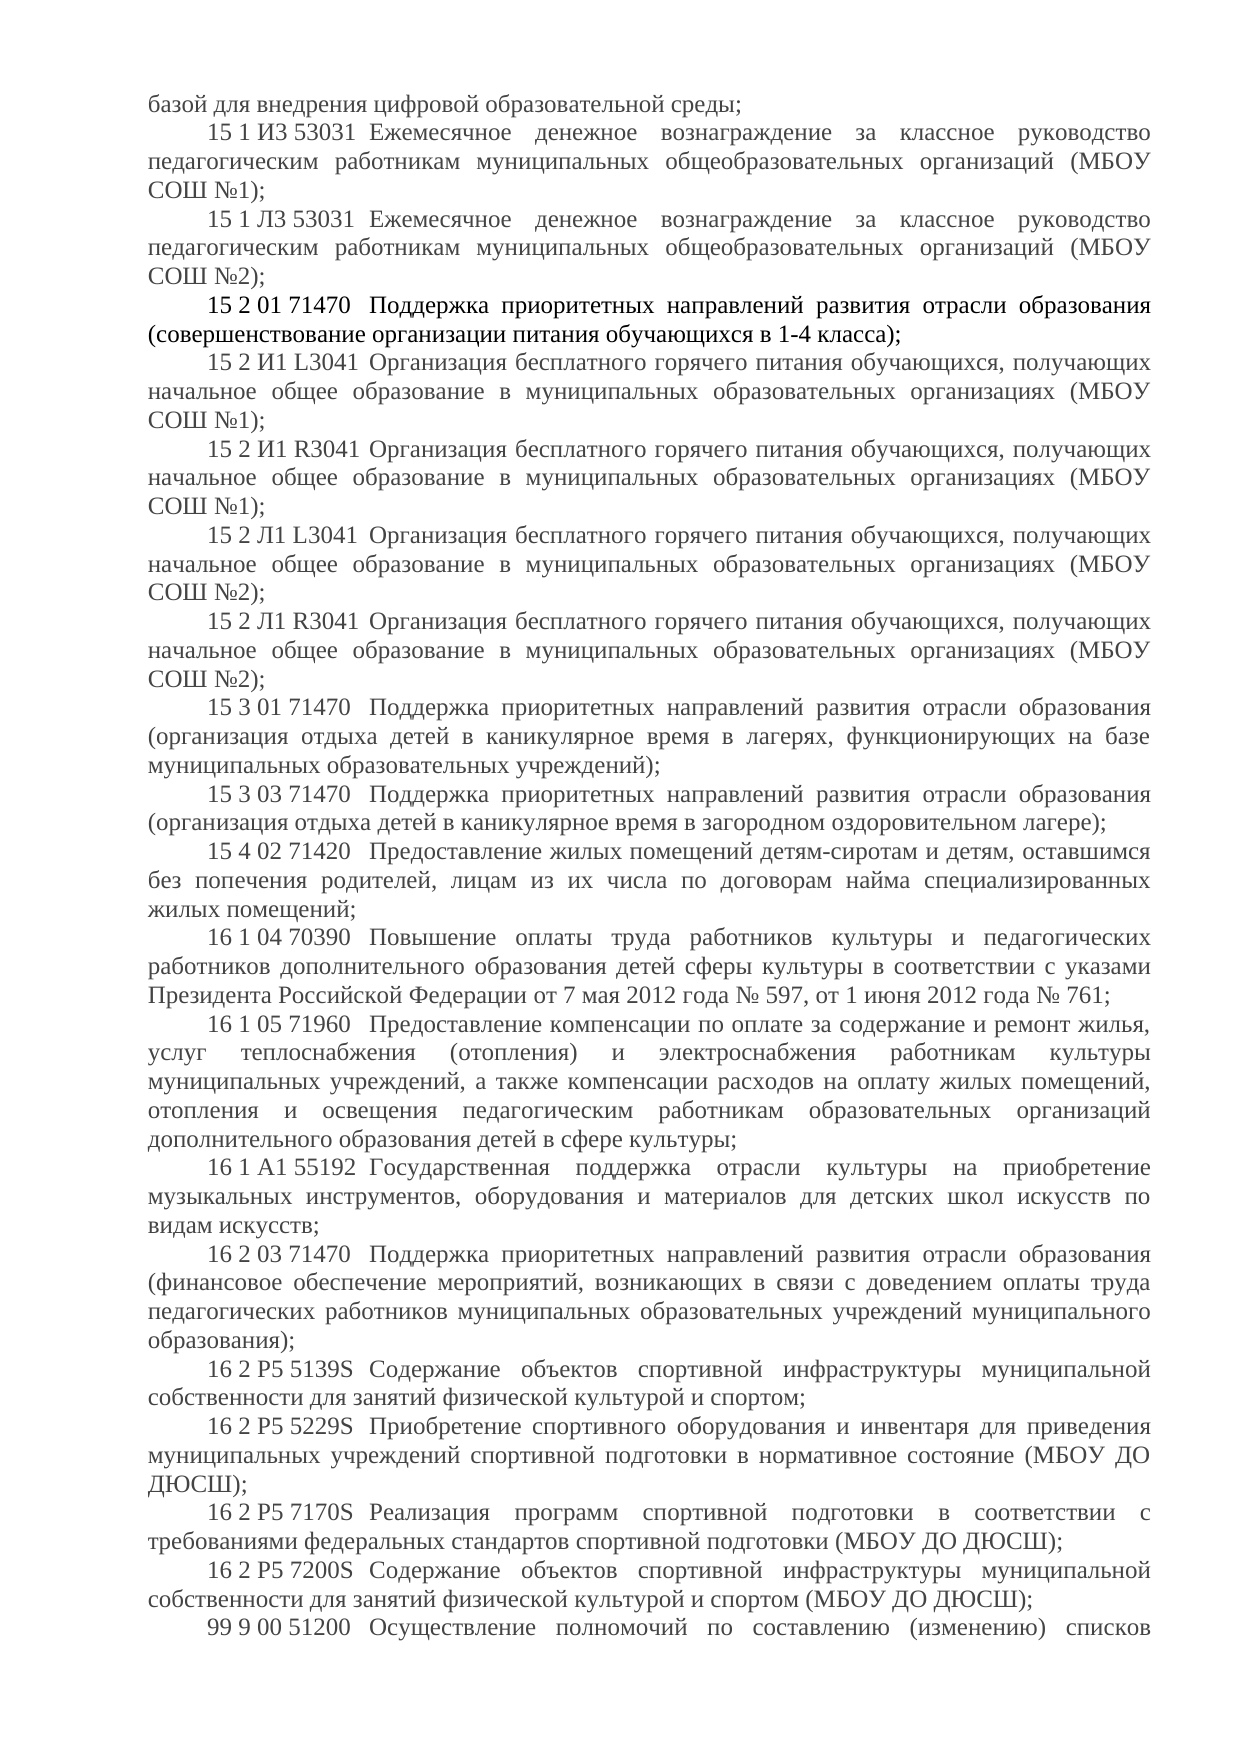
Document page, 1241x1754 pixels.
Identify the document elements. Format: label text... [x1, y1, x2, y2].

text 16 2 P5 5229S Приобретение спортивного оборудования и инвентаря для приведения муниципальных учреждений спортивной подготовки в нормативное состояние (МБОУ ДО ДЮСШ); [148, 1411, 1152, 1497]
text 16 1 05 71960 Предоставление компенсации по оплате за содержание и ремонт жилья, услуг теплоснабжения (отопления) и электроснабжения работникам культуры муниципальных учреждений, а также компенсации расходов на оплату жилых помещений, отопления и освещения педагогическим работникам образовательных организаций дополнительного образования детей в сфере культуры; [148, 1009, 1152, 1152]
text 15 2 Л1 R3041 Организация бесплатного горячего питания обучающихся, получающих начальное общее образование в муниципальных образовательных организациях (МБОУ СОШ №2); [148, 606, 1152, 692]
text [148, 1612, 1152, 1641]
text 15 3 03 71470 Поддержка приоритетных направлений развития отрасли образования (организация отдыха детей в каникулярное время в загородном оздоровительном лагере); [148, 779, 1152, 836]
text 15 4 02 71420 Предоставление жилых помещений детям-сиротам и детям, оставшимся без попечения родителей, лицам из их числа по договорам найма специализированных жилых помещений; [148, 836, 1152, 922]
text 16 2 03 71470 Поддержка приоритетных направлений развития отрасли образования (финансовое обеспечение мероприятий, возникающих в связи с доведением оплаты труда педагогических работников муниципальных образовательных учреждений муниципального образования); [148, 1239, 1152, 1354]
text 16 1 04 70390 Повышение оплаты труда работников культуры и педагогических работников дополнительного образования детей сферы культуры в соответствии с указами Президента Российской Федерации от 7 мая 2012 года № 597, от 1 июня 2012 года № 761; [148, 922, 1152, 1009]
text 15 1 И3 53031 Ежемесячное денежное вознаграждение за классное руководство педагогическим работникам муниципальных общеобразовательных организаций (МБОУ СОШ №1); [148, 117, 1152, 204]
text 16 2 P5 7170S Реализация программ спортивной подготовки в соответствии с требованиями федеральных стандартов спортивной подготовки (МБОУ ДО ДЮСШ); [148, 1497, 1152, 1555]
text 16 2 P5 7200S Содержание объектов спортивной инфраструктуры муниципальной собственности для занятий физической культурой и спортом (МБОУ ДО ДЮСШ); [148, 1555, 1152, 1612]
text 15 2 И1 R3041 Организация бесплатного горячего питания обучающихся, получающих начальное общее образование в муниципальных образовательных организациях (МБОУ СОШ №1); [148, 434, 1152, 520]
text 16 1 A1 55192 Государственная поддержка отрасли культуры на приобретение музыкальных инструментов, оборудования и материалов для детских школ искусств по видам искусств; [148, 1152, 1152, 1239]
text 15 2 01 71470 Поддержка приоритетных направлений развития отрасли образования (совершенствование организации питания обучающихся в 1-4 класса); [148, 290, 1152, 347]
text 16 2 P5 5139S Содержание объектов спортивной инфраструктуры муниципальной собственности для занятий физической культурой и спортом; [148, 1354, 1152, 1411]
text 15 1 Л3 53031 Ежемесячное денежное вознаграждение за классное руководство педагогическим работникам муниципальных общеобразовательных организаций (МБОУ СОШ №2); [148, 204, 1152, 290]
text 15 3 01 71470 Поддержка приоритетных направлений развития отрасли образования (организация отдыха детей в каникулярное время в лагерях, функционирующих на базе муниципальных образовательных учреждений); [148, 692, 1152, 779]
text 15 2 Л1 L3041 Организация бесплатного горячего питания обучающихся, получающих начальное общее образование в муниципальных образовательных организациях (МБОУ СОШ №2); [148, 520, 1152, 606]
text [148, 89, 1152, 117]
text 15 2 И1 L3041 Организация бесплатного горячего питания обучающихся, получающих начальное общее образование в муниципальных образовательных организациях (МБОУ СОШ №1); [148, 347, 1152, 434]
